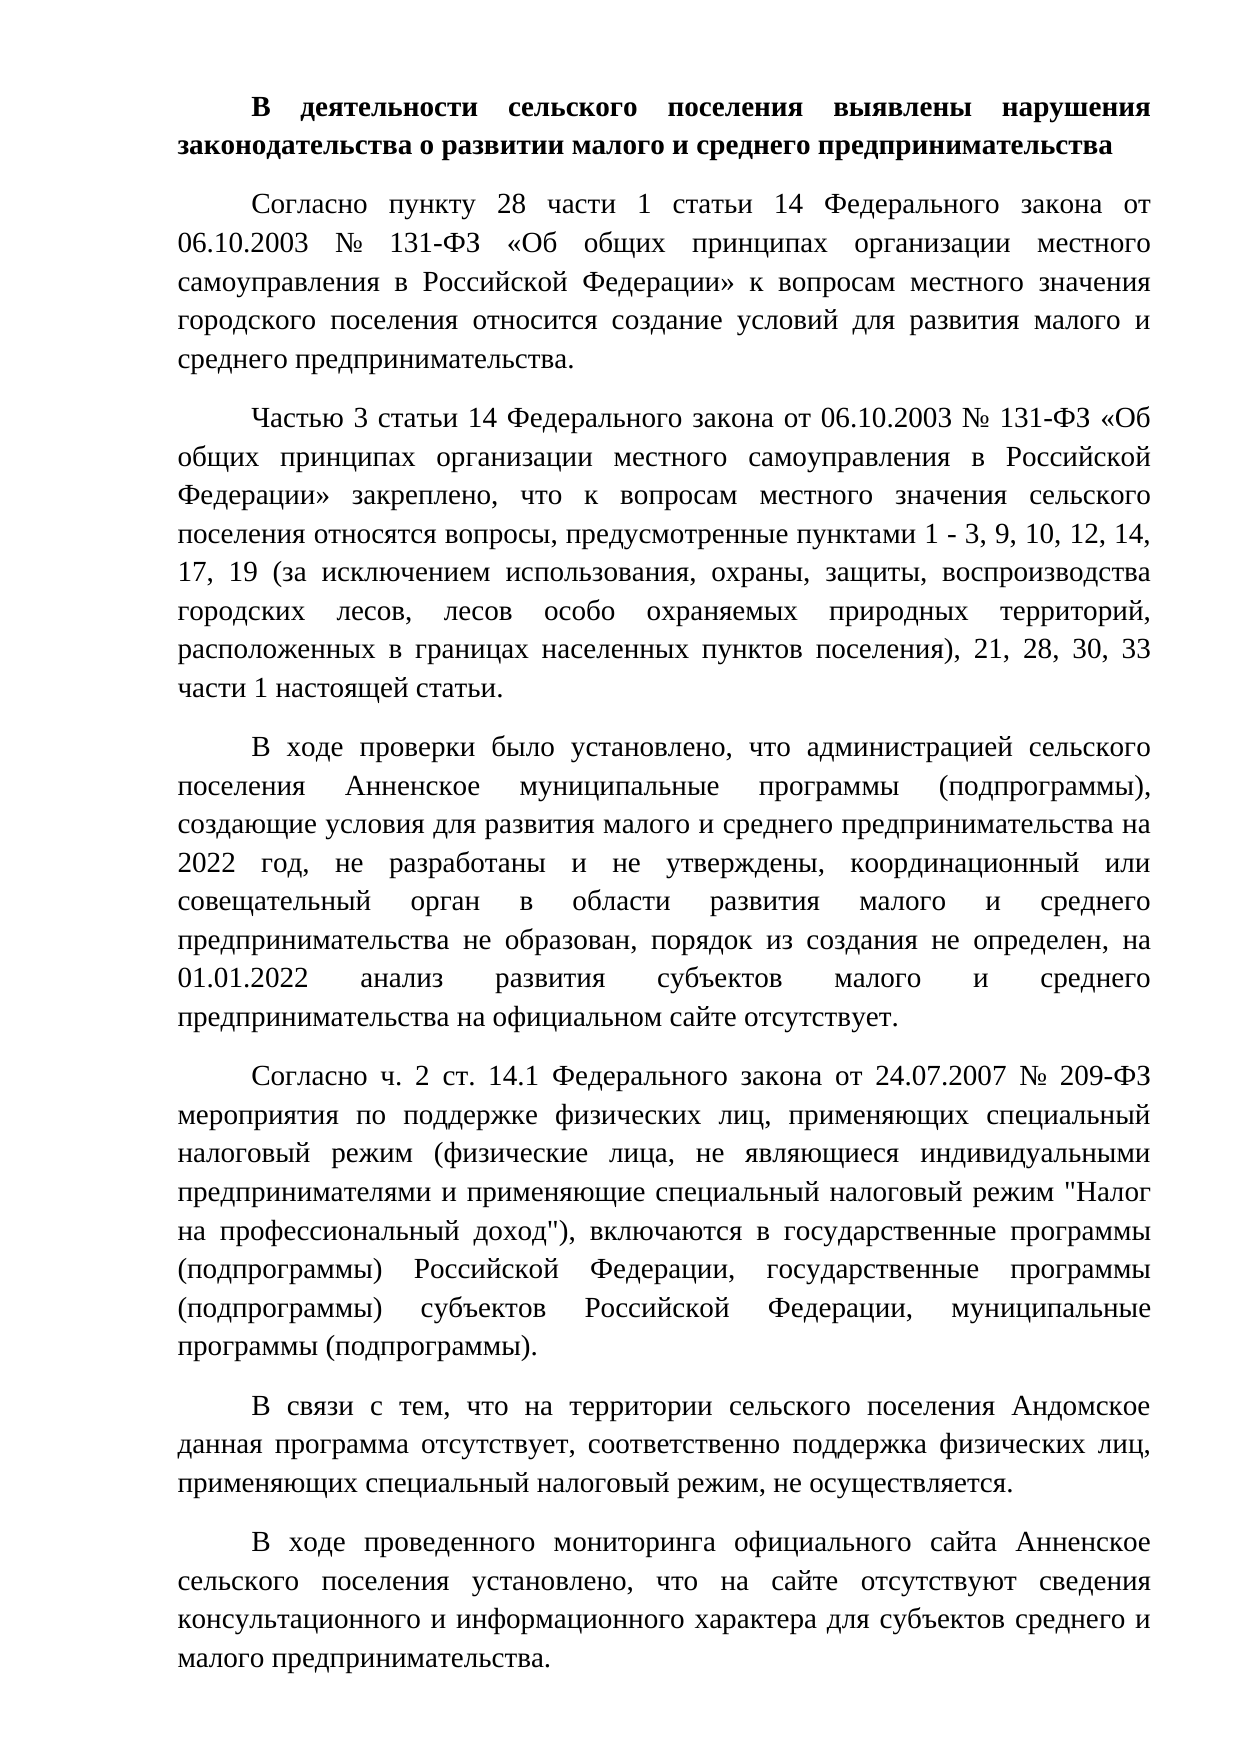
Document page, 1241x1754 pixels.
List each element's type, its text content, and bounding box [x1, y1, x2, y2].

text В ходе проверки было установлено, что администрацией сельского поселения Анненское муниципальные программы (подпрограммы), создающие условия для развития малого и среднего предпринимательства на 2022 год, не разработаны и не утверждены, координационный или совещательный орган в области развития малого и среднего предпринимательства не образован, порядок из создания не определен, на 01.01.2022 анализ развития субъектов малого и среднего предпринимательства на официальном сайте отсутствует. [177, 729, 1152, 1033]
text Частью 3 статьи 14 Федерального закона от 06.10.2003 № 131-ФЗ «Об общих принципах организации местного самоуправления в Российской Федерации» закреплено, что к вопросам местного значения сельского поселения относятся вопросы, предусмотренные пунктами 1 - 3, 9, 10, 12, 14, 17, 19 (за исключением использования, охраны, защиты, воспроизводства городских лесов, лесов особо охраняемых природных территорий, расположенных в границах населенных пунктов поселения), 21, 28, 30, 33 части 1 настоящей статьи. [177, 400, 1152, 703]
text В ходе проведенного мониторинга официального сайта Анненское сельского поселения установлено, что на сайте отсутствуют сведения консультационного и информационного характера для субъектов среднего и малого предпринимательства. [177, 1524, 1152, 1673]
text В деятельности сельского поселения выявлены нарушения законодательства о развитии малого и среднего предпринимательства [177, 89, 1152, 161]
text Согласно ч. 2 ст. 14.1 Федерального закона от 24.07.2007 № 209-ФЗ мероприятия по поддержке физических лиц, применяющих специальный налоговый режим (физические лица, не являющиеся индивидуальными предпринимателями и применяющие специальный налоговый режим "Налог на профессиональный доход"), включаются в государственные программы (подпрограммы) Российской Федерации, государственные программы (подпрограммы) субъектов Российской Федерации, муниципальные программы (подпрограммы). [177, 1058, 1152, 1362]
text В связи с тем, что на территории сельского поселения Андомское данная программа отсутствует, соответственно поддержка физических лиц, применяющих специальный налоговый режим, не осуществляется. [177, 1388, 1152, 1498]
text Согласно пункту 28 части 1 статьи 14 Федерального закона от 06.10.2003 № 131-ФЗ «Об общих принципах организации местного самоуправления в Российской Федерации» к вопросам местного значения городского поселения относится создание условий для развития малого и среднего предпринимательства. [177, 187, 1152, 374]
